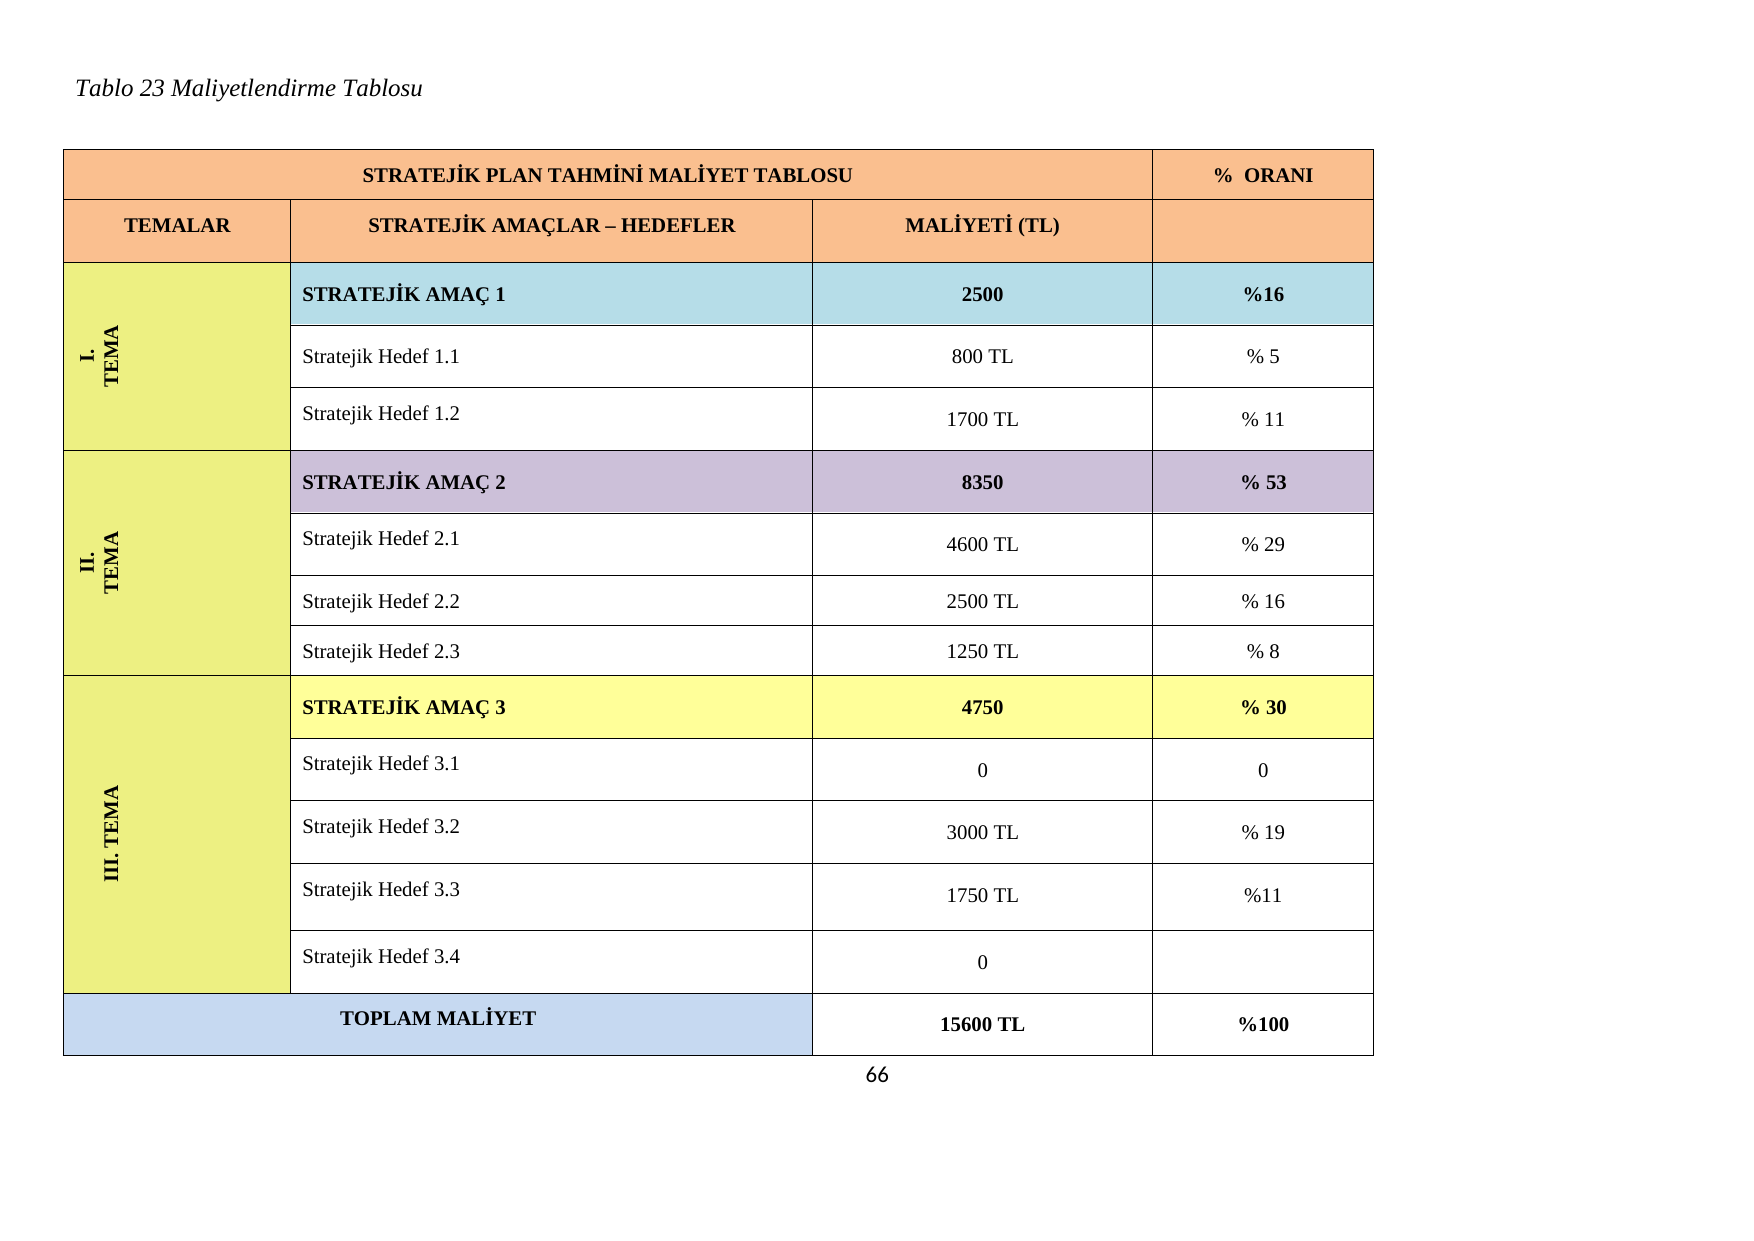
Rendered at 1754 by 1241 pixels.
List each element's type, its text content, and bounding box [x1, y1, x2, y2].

table_cell I. TEMA [64, 263, 290, 450]
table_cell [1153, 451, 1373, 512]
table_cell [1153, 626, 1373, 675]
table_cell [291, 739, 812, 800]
table_cell 800 TL [813, 326, 1152, 387]
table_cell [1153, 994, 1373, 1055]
table_cell Stratejik Hedef 1.1 [291, 326, 812, 387]
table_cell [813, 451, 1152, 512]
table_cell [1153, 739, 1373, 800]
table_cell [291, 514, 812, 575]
table_cell %16 [1153, 263, 1373, 324]
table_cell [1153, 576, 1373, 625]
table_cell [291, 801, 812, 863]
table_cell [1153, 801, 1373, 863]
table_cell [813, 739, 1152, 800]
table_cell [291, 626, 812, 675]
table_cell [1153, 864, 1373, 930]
text Tablo 23 Maliyetlendirme Tablosu [75, 73, 1679, 102]
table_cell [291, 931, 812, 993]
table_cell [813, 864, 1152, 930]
table_cell 2500 [813, 263, 1152, 324]
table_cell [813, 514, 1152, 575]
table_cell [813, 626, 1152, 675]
table_cell % 11 [1153, 388, 1373, 450]
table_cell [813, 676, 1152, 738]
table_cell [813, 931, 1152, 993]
table_cell % 5 [1153, 326, 1373, 387]
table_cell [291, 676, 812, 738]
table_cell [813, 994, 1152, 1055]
table_cell STRATEJİK AMAÇ 2 [291, 451, 812, 512]
table_header % ORANI [1153, 150, 1373, 199]
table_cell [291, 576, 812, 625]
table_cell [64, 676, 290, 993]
table_cell 1700 TL [813, 388, 1152, 450]
table_cell STRATEJİK AMAÇ 1 [291, 263, 812, 324]
table_header STRATEJİK PLAN TAHMİNİ MALİYET TABLOSU [64, 150, 1152, 199]
table_cell STRATEJİK AMAÇLAR – HEDEFLER [291, 200, 812, 262]
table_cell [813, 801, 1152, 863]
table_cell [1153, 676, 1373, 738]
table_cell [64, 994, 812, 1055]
table_cell [1153, 200, 1373, 262]
table_cell MALİYETİ (TL) [813, 200, 1152, 262]
table_cell II. TEMA [64, 451, 290, 675]
table_cell TEMALAR [64, 200, 290, 262]
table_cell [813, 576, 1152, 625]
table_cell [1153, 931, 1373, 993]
table_cell Stratejik Hedef 1.2 [291, 388, 812, 450]
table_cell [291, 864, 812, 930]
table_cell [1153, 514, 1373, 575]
